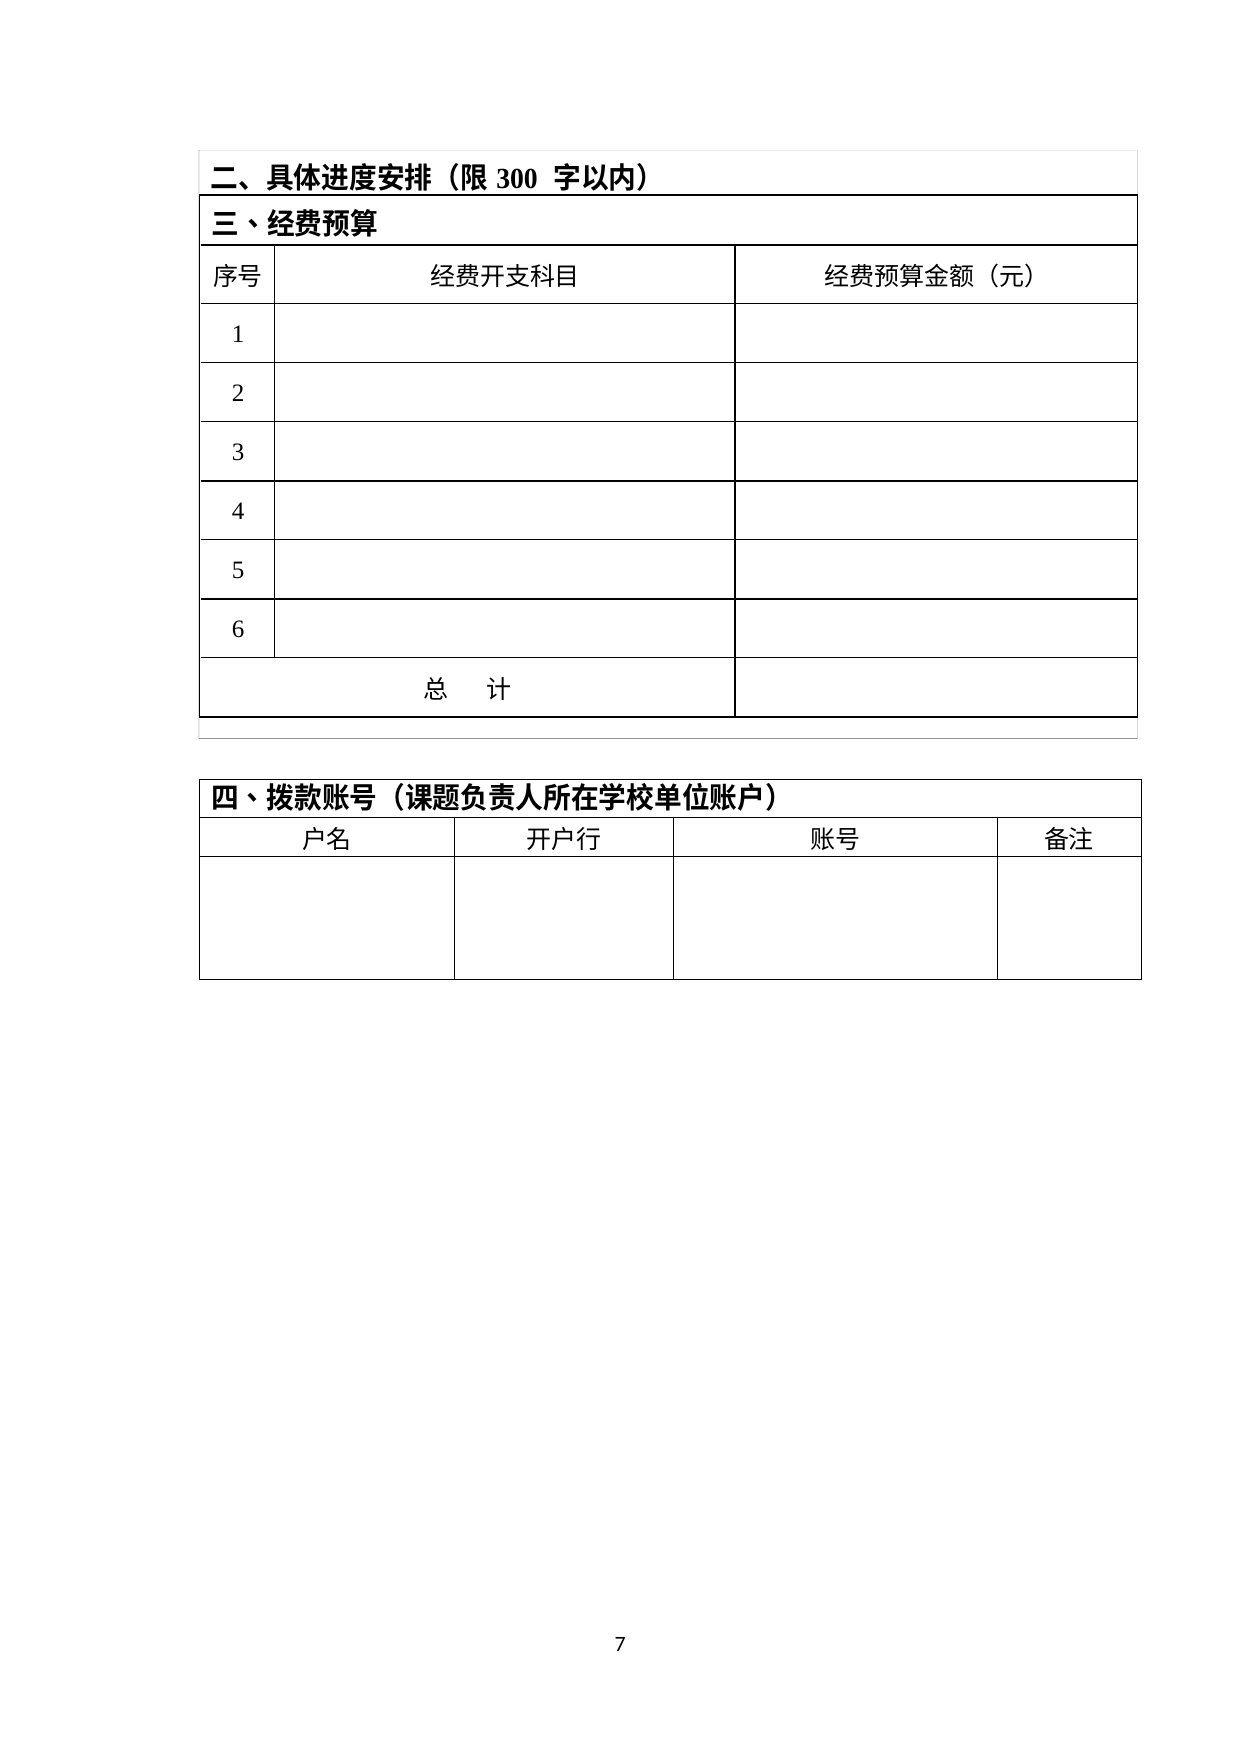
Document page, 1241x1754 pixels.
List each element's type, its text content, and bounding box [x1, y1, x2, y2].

picture [198, 717, 1138, 739]
table_cell 经费预算金额（元） [736, 246, 1137, 303]
table_cell [736, 540, 1137, 598]
table_cell [275, 304, 734, 362]
table_cell [455, 857, 673, 978]
table_cell [275, 363, 734, 421]
table_cell 2 [200, 363, 274, 421]
table_cell 6 [200, 599, 274, 657]
table_cell 备注 [998, 818, 1141, 856]
table_cell [736, 304, 1137, 362]
table_cell [275, 540, 734, 598]
table_cell 1 [200, 304, 274, 362]
table_cell [736, 363, 1137, 421]
table_header 三、经费预算 [200, 196, 1137, 244]
table_cell 户名 [200, 818, 454, 856]
table_cell [736, 600, 1137, 657]
table_cell 序号 [200, 245, 274, 303]
table_cell 开户行 [455, 818, 673, 856]
table_cell [998, 857, 1141, 978]
table_cell 总 计 [200, 658, 734, 716]
table_cell [275, 600, 734, 657]
picture [198, 150, 1138, 194]
table_cell [674, 857, 997, 978]
table_cell 账号 [674, 818, 997, 856]
table_cell 4 [200, 481, 274, 539]
table_cell [736, 482, 1137, 539]
table_cell 经费开支科目 [275, 246, 734, 303]
table_cell [736, 658, 1137, 716]
table_cell [736, 422, 1137, 480]
table_cell 5 [200, 540, 274, 598]
table_cell [275, 422, 734, 480]
table_cell [200, 857, 454, 978]
table_header 四、拨款账号（课题负责人所在学校单位账户） [200, 780, 1141, 817]
table_cell 3 [200, 422, 274, 480]
table_cell [275, 482, 734, 539]
